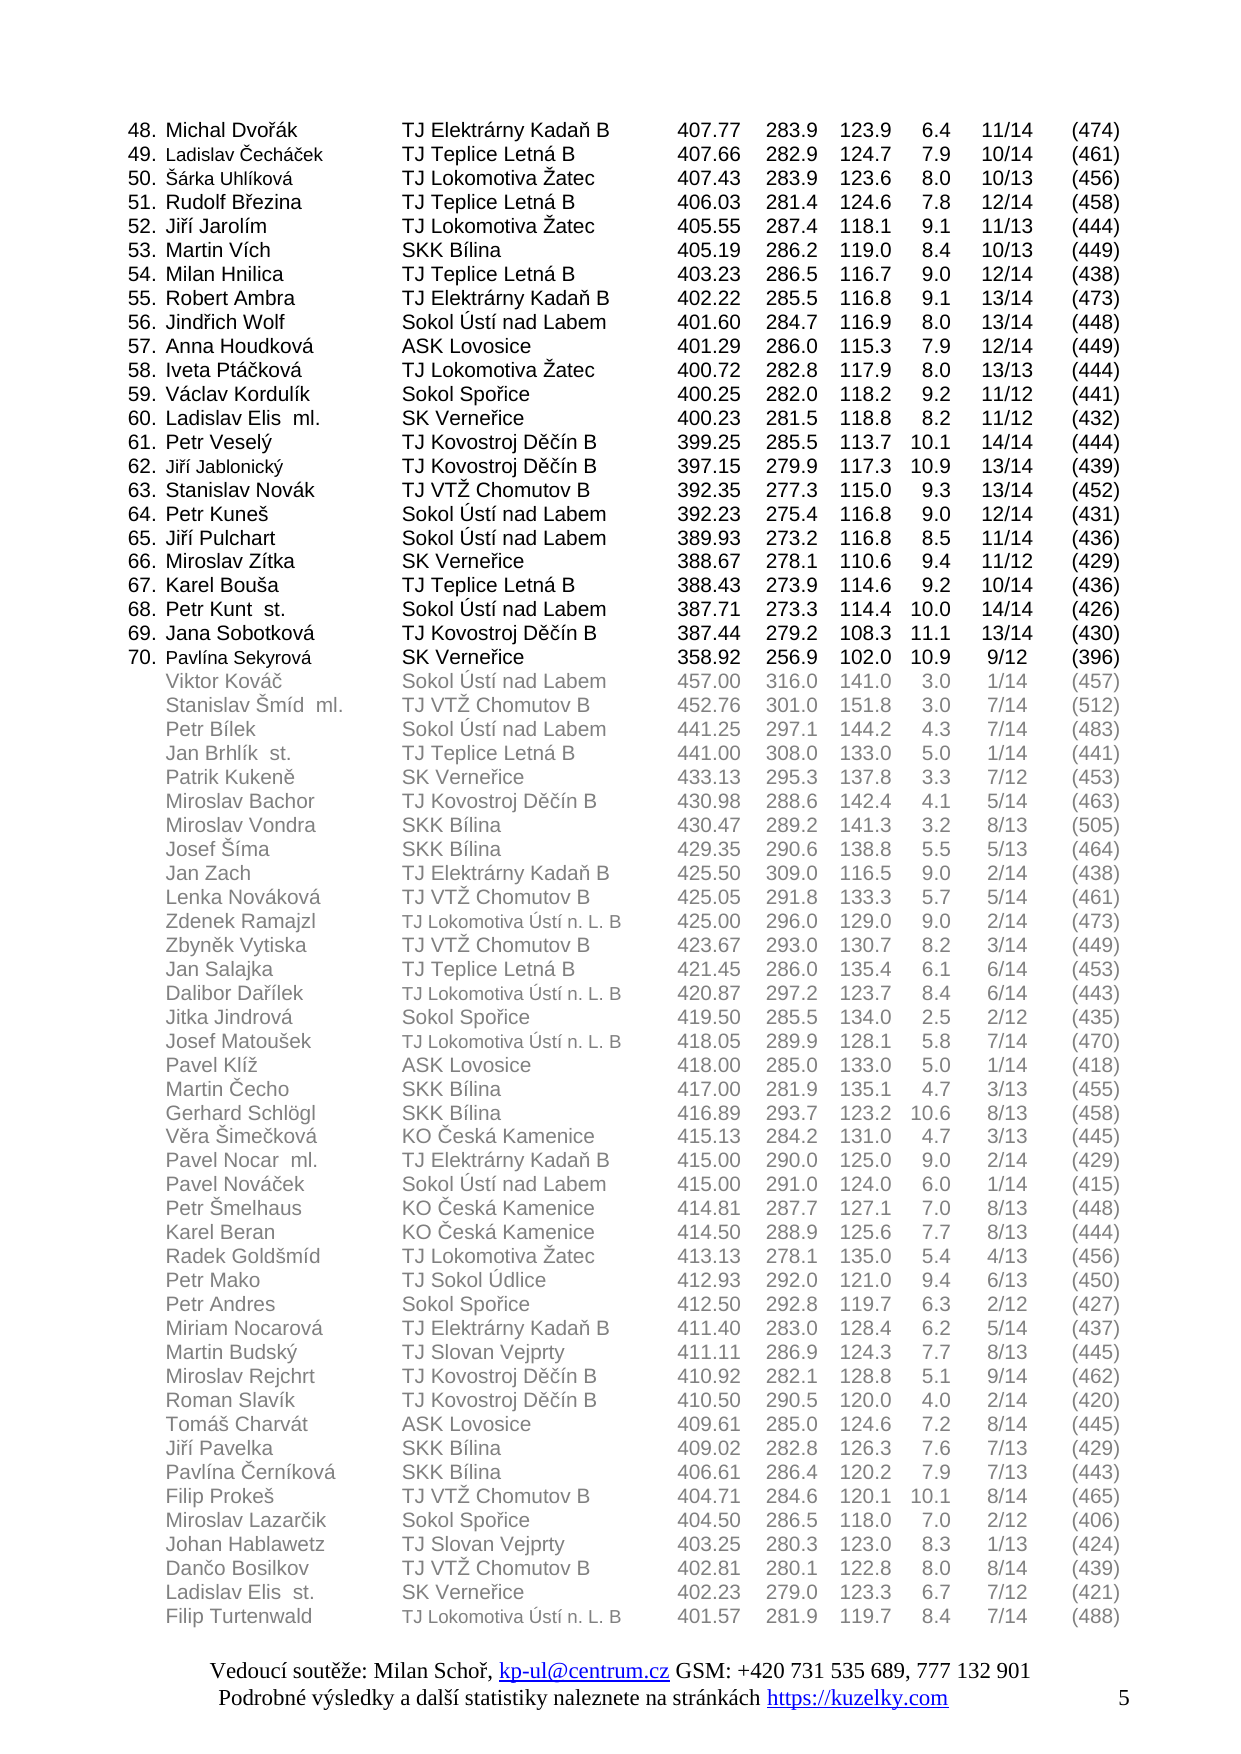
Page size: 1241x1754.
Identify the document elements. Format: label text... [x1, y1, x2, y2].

text 49. Ladislav Čecháček TJ Teplice Letná B 407.66 282.9 124.7 7.9 10/14 (461) [106, 142, 1134, 166]
text Petr Mako TJ Sokol Údlice 412.93 292.0 121.0 9.4 6/13 (450) [106, 1268, 1134, 1292]
text 69. Jana Sobotková TJ Kovostroj Děčín B 387.44 279.2 108.3 11.1 13/14 (430) [106, 621, 1134, 645]
text Martin Budský TJ Slovan Vejprty 411.11 286.9 124.3 7.7 8/13 (445) [106, 1340, 1134, 1364]
text Petr Šmelhaus KO Česká Kamenice 414.81 287.7 127.1 7.0 8/13 (448) [106, 1196, 1134, 1220]
text 61. Petr Veselý TJ Kovostroj Děčín B 399.25 285.5 113.7 10.1 14/14 (444) [106, 429, 1134, 453]
text 48. Michal Dvořák TJ Elektrárny Kadaň B 407.77 283.9 123.9 6.4 11/14 (474) [106, 118, 1134, 142]
text 53. Martin Vích SKK Bílina 405.19 286.2 119.0 8.4 10/13 (449) [106, 238, 1134, 262]
text 60. Ladislav Elis ml. SK Verneřice 400.23 281.5 118.8 8.2 11/12 (432) [106, 406, 1134, 429]
text Jan Brhlík st. TJ Teplice Letná B 441.00 308.0 133.0 5.0 1/14 (441) [106, 741, 1134, 765]
text 63. Stanislav Novák TJ VTŽ Chomutov B 392.35 277.3 115.0 9.3 13/14 (452) [106, 477, 1134, 501]
text Johan Hablawetz TJ Slovan Vejprty 403.25 280.3 123.0 8.3 1/13 (424) [106, 1532, 1134, 1556]
text 64. Petr Kuneš Sokol Ústí nad Labem 392.23 275.4 116.8 9.0 12/14 (431) [106, 501, 1134, 525]
text Josef Šíma SKK Bílina 429.35 290.6 138.8 5.5 5/13 (464) [106, 837, 1134, 861]
text Viktor Kováč Sokol Ústí nad Labem 457.00 316.0 141.0 3.0 1/14 (457) [106, 669, 1134, 693]
text 66. Miroslav Zítka SK Verneřice 388.67 278.1 110.6 9.4 11/12 (429) [106, 549, 1134, 573]
text Patrik Kukeně SK Verneřice 433.13 295.3 137.8 3.3 7/12 (453) [106, 765, 1134, 789]
text Roman Slavík TJ Kovostroj Děčín B 410.50 290.5 120.0 4.0 2/14 (420) [106, 1388, 1134, 1412]
text Miroslav Vondra SKK Bílina 430.47 289.2 141.3 3.2 8/13 (505) [106, 813, 1134, 837]
text Věra Šimečková KO Česká Kamenice 415.13 284.2 131.0 4.7 3/13 (445) [106, 1124, 1134, 1148]
text 54. Milan Hnilica TJ Teplice Letná B 403.23 286.5 116.7 9.0 12/14 (438) [106, 262, 1134, 286]
text 59. Václav Kordulík Sokol Spořice 400.25 282.0 118.2 9.2 11/12 (441) [106, 382, 1134, 406]
text 58. Iveta Ptáčková TJ Lokomotiva Žatec 400.72 282.8 117.9 8.0 13/13 (444) [106, 358, 1134, 382]
text 70. Pavlína Sekyrová SK Verneřice 358.92 256.9 102.0 10.9 9/12 (396) [106, 645, 1134, 669]
text Radek Goldšmíd TJ Lokomotiva Žatec 413.13 278.1 135.0 5.4 4/13 (456) [106, 1244, 1134, 1268]
text Karel Beran KO Česká Kamenice 414.50 288.9 125.6 7.7 8/13 (444) [106, 1220, 1134, 1244]
text 62. Jiří Jablonický TJ Kovostroj Děčín B 397.15 279.9 117.3 10.9 13/14 (439) [106, 453, 1134, 477]
text Lenka Nováková TJ VTŽ Chomutov B 425.05 291.8 133.3 5.7 5/14 (461) [106, 885, 1134, 909]
text Dalibor Dařílek TJ Lokomotiva Ústí n. L. B 420.87 297.2 123.7 8.4 6/14 (443) [106, 981, 1134, 1004]
text 51. Rudolf Březina TJ Teplice Letná B 406.03 281.4 124.6 7.8 12/14 (458) [106, 190, 1134, 214]
text 57. Anna Houdková ASK Lovosice 401.29 286.0 115.3 7.9 12/14 (449) [106, 334, 1134, 358]
text Jiří Pavelka SKK Bílina 409.02 282.8 126.3 7.6 7/13 (429) [106, 1436, 1134, 1460]
text Pavel Klíž ASK Lovosice 418.00 285.0 133.0 5.0 1/14 (418) [106, 1052, 1134, 1076]
text Ladislav Elis st. SK Verneřice 402.23 279.0 123.3 6.7 7/12 (421) [106, 1579, 1134, 1603]
text Miroslav Lazarčik Sokol Spořice 404.50 286.5 118.0 7.0 2/12 (406) [106, 1508, 1134, 1532]
text Petr Andres Sokol Spořice 412.50 292.8 119.7 6.3 2/12 (427) [106, 1292, 1134, 1316]
text Gerhard Schlögl SKK Bílina 416.89 293.7 123.2 10.6 8/13 (458) [106, 1100, 1134, 1124]
text Martin Čecho SKK Bílina 417.00 281.9 135.1 4.7 3/13 (455) [106, 1076, 1134, 1100]
text Pavel Nocar ml. TJ Elektrárny Kadaň B 415.00 290.0 125.0 9.0 2/14 (429) [106, 1148, 1134, 1172]
text Miriam Nocarová TJ Elektrárny Kadaň B 411.40 283.0 128.4 6.2 5/14 (437) [106, 1316, 1134, 1340]
text Miroslav Rejchrt TJ Kovostroj Děčín B 410.92 282.1 128.8 5.1 9/14 (462) [106, 1364, 1134, 1388]
text 56. Jindřich Wolf Sokol Ústí nad Labem 401.60 284.7 116.9 8.0 13/14 (448) [106, 310, 1134, 334]
text Stanislav Šmíd ml. TJ VTŽ Chomutov B 452.76 301.0 151.8 3.0 7/14 (512) [106, 693, 1134, 717]
text Jan Zach TJ Elektrárny Kadaň B 425.50 309.0 116.5 9.0 2/14 (438) [106, 861, 1134, 885]
text 68. Petr Kunt st. Sokol Ústí nad Labem 387.71 273.3 114.4 10.0 14/14 (426) [106, 597, 1134, 621]
text Tomáš Charvát ASK Lovosice 409.61 285.0 124.6 7.2 8/14 (445) [106, 1412, 1134, 1436]
text Zbyněk Vytiska TJ VTŽ Chomutov B 423.67 293.0 130.7 8.2 3/14 (449) [106, 933, 1134, 957]
text 67. Karel Bouša TJ Teplice Letná B 388.43 273.9 114.6 9.2 10/14 (436) [106, 573, 1134, 597]
text Petr Bílek Sokol Ústí nad Labem 441.25 297.1 144.2 4.3 7/14 (483) [106, 717, 1134, 741]
text 65. Jiří Pulchart Sokol Ústí nad Labem 389.93 273.2 116.8 8.5 11/14 (436) [106, 525, 1134, 549]
text Filip Turtenwald TJ Lokomotiva Ústí n. L. B 401.57 281.9 119.7 8.4 7/14 (488) [106, 1603, 1134, 1627]
text Pavlína Černíková SKK Bílina 406.61 286.4 120.2 7.9 7/13 (443) [106, 1460, 1134, 1484]
text Zdenek Ramajzl TJ Lokomotiva Ústí n. L. B 425.00 296.0 129.0 9.0 2/14 (473) [106, 909, 1134, 933]
text Jan Salajka TJ Teplice Letná B 421.45 286.0 135.4 6.1 6/14 (453) [106, 957, 1134, 981]
text 50. Šárka Uhlíková TJ Lokomotiva Žatec 407.43 283.9 123.6 8.0 10/13 (456) [106, 166, 1134, 190]
text 52. Jiří Jarolím TJ Lokomotiva Žatec 405.55 287.4 118.1 9.1 11/13 (444) [106, 214, 1134, 238]
text Miroslav Bachor TJ Kovostroj Děčín B 430.98 288.6 142.4 4.1 5/14 (463) [106, 789, 1134, 813]
text Josef Matoušek TJ Lokomotiva Ústí n. L. B 418.05 289.9 128.1 5.8 7/14 (470) [106, 1028, 1134, 1052]
text Filip Prokeš TJ VTŽ Chomutov B 404.71 284.6 120.1 10.1 8/14 (465) [106, 1484, 1134, 1508]
text Pavel Nováček Sokol Ústí nad Labem 415.00 291.0 124.0 6.0 1/14 (415) [106, 1172, 1134, 1196]
text Dančo Bosilkov TJ VTŽ Chomutov B 402.81 280.1 122.8 8.0 8/14 (439) [106, 1556, 1134, 1579]
text Jitka Jindrová Sokol Spořice 419.50 285.5 134.0 2.5 2/12 (435) [106, 1004, 1134, 1028]
text 55. Robert Ambra TJ Elektrárny Kadaň B 402.22 285.5 116.8 9.1 13/14 (473) [106, 286, 1134, 310]
